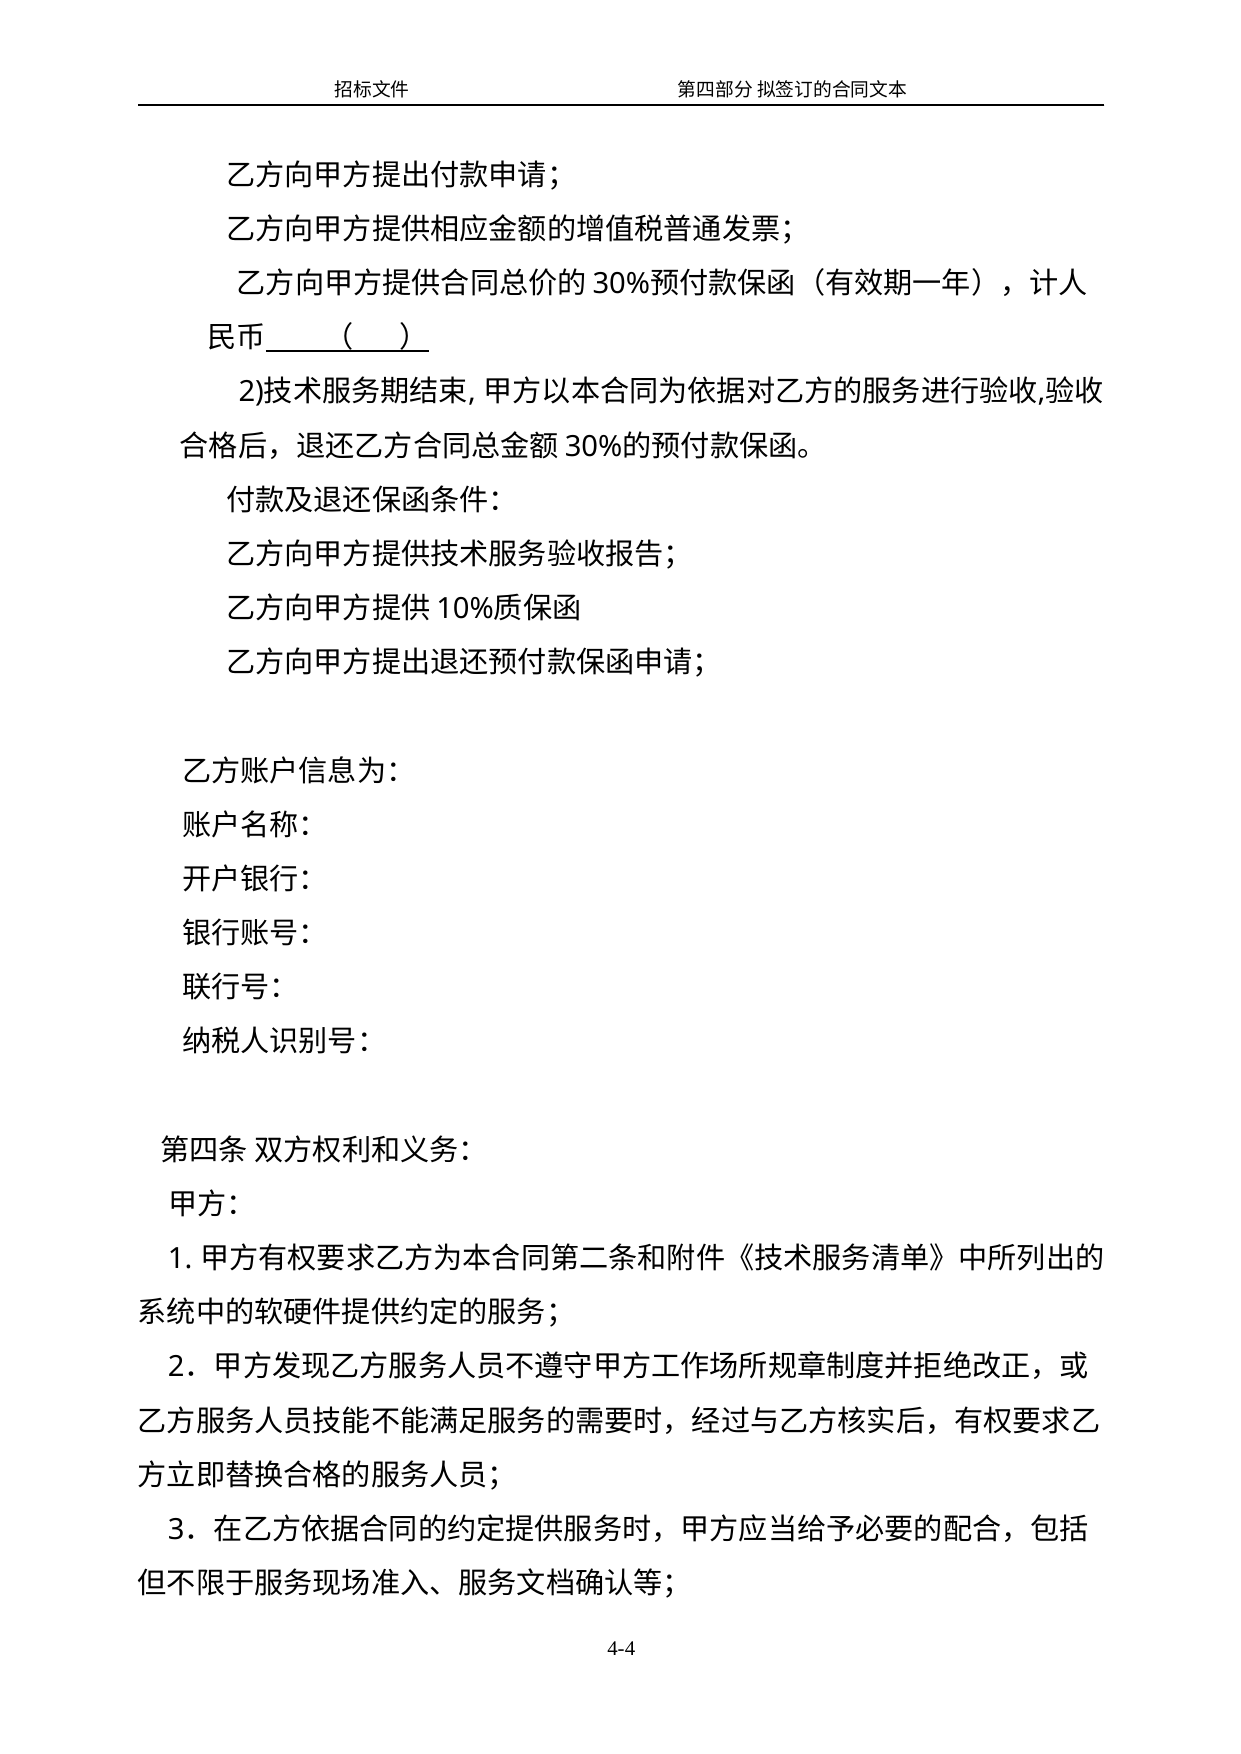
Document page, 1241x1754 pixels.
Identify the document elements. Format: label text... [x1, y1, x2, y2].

text 第四条 双方权利和义务： [137, 1117, 1104, 1171]
text 乙方向甲方提出付款申请； [182, 142, 1104, 196]
text 乙方向甲方提供技术服务验收报告； [182, 521, 1104, 575]
text 付款及退还保函条件： [182, 467, 1104, 521]
text 乙方向甲方提供合同总价的30%预付款保函（有效期一年），计人民币 （ ） [207, 250, 1104, 358]
text 账户名称： [137, 792, 1104, 846]
text 乙方向甲方提供10%质保函 [182, 575, 1104, 629]
text 开户银行： [137, 846, 1104, 900]
text 联行号： [137, 954, 1104, 1008]
text 乙方向甲方提出退还预付款保函申请； [182, 629, 1104, 683]
text 2)技术服务期结束, 甲方以本合同为依据对乙方的服务进行验收,验收合格后，退还乙方合同总金额30%的预付款保函。 [179, 358, 1104, 467]
text 2．甲方发现乙方服务人员不遵守甲方工作场所规章制度并拒绝改正，或乙方服务人员技能不能满足服务的需要时，经过与乙方核实后，有权要求乙方立即替换合格的服务人员； [137, 1333, 1104, 1496]
text 1. 甲方有权要求乙方为本合同第二条和附件《技术服务清单》中所列出的系统中的软硬件提供约定的服务； [137, 1225, 1104, 1333]
text 甲方： [137, 1171, 1104, 1225]
text 3．在乙方依据合同的约定提供服务时，甲方应当给予必要的配合，包括但不限于服务现场准入、服务文档确认等； [137, 1496, 1104, 1604]
text 银行账号： [137, 900, 1104, 954]
text 乙方账户信息为： [137, 738, 1104, 792]
text 纳税人识别号： [137, 1008, 1104, 1063]
text 乙方向甲方提供相应金额的增值税普通发票； [182, 196, 1104, 250]
